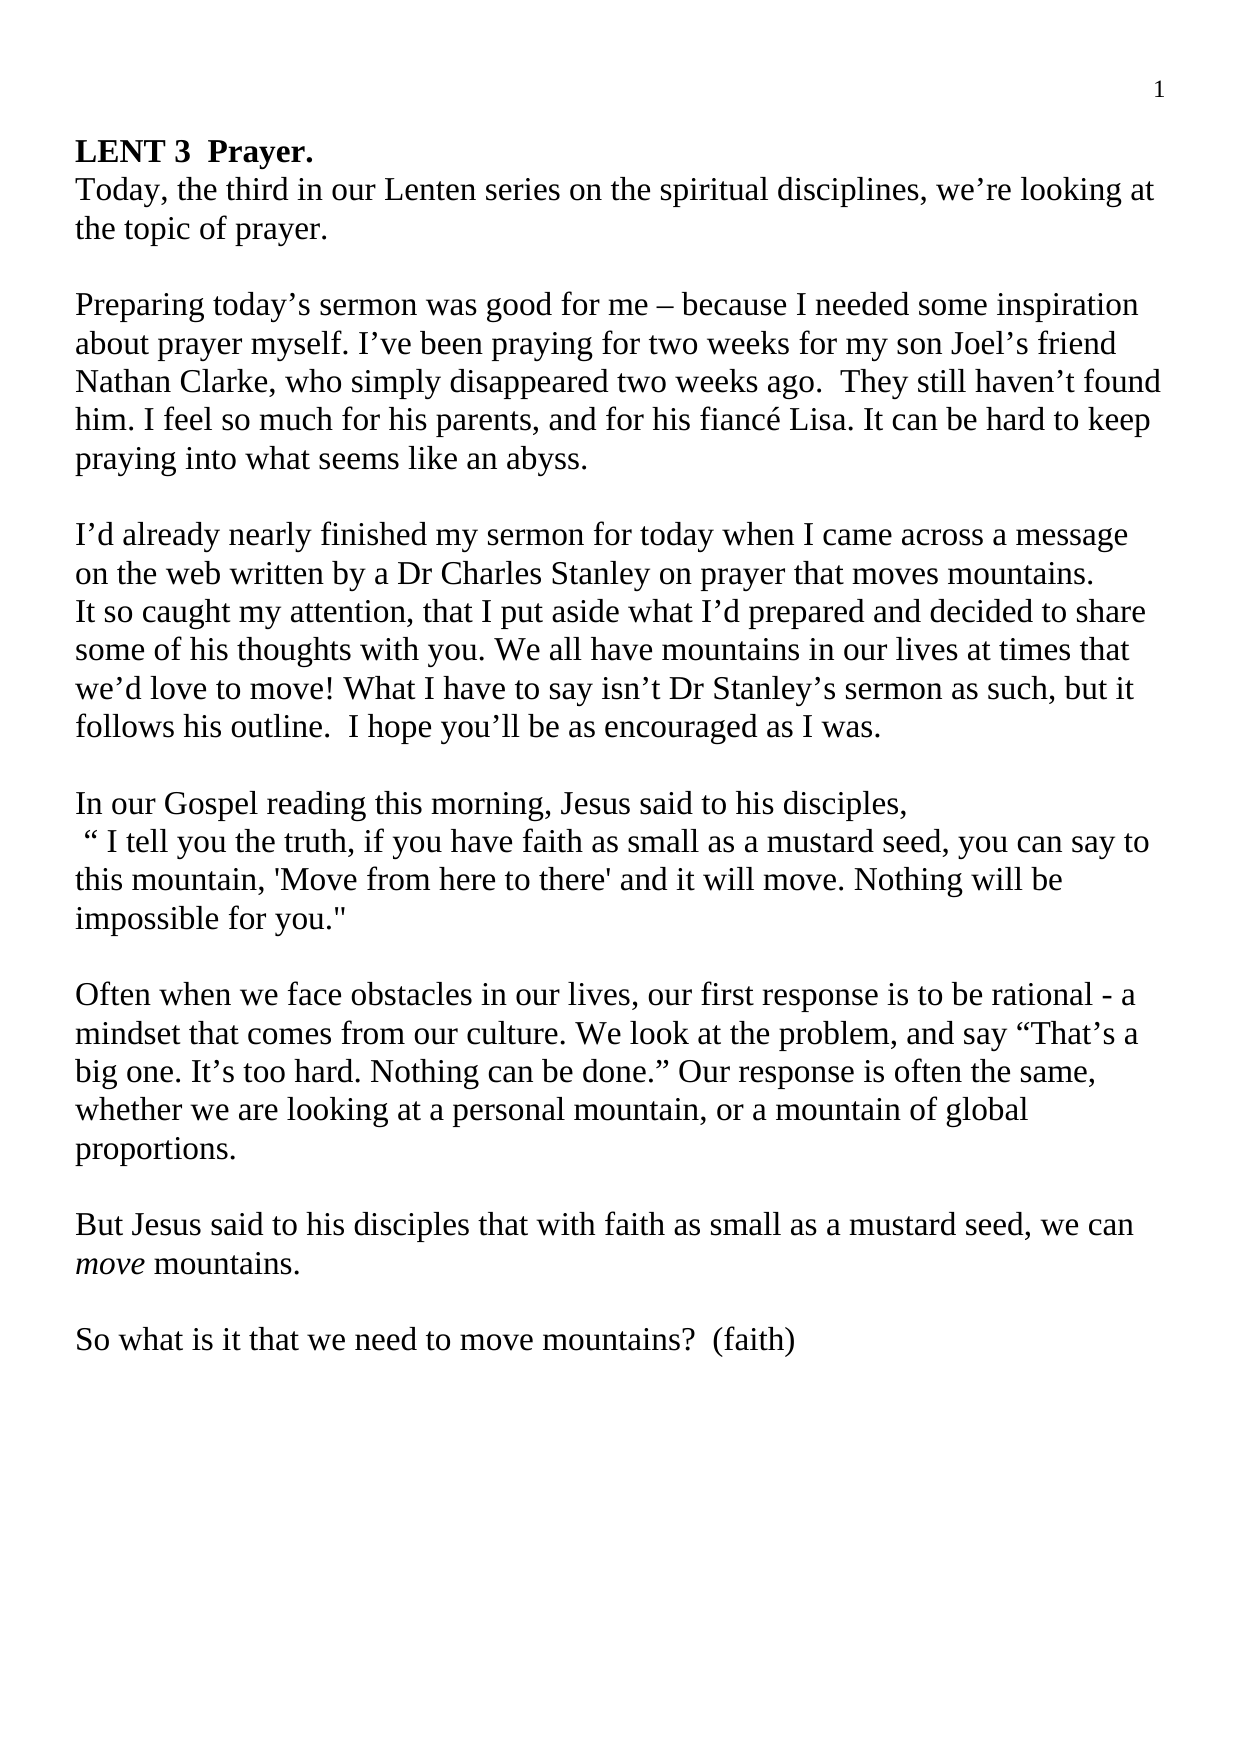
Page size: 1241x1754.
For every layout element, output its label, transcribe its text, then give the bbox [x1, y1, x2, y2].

text In our Gospel reading this morning, Jesus said to his disciples, [75, 783, 1165, 821]
text It so caught my attention, that I put aside what I’d prepared and decided to share some of his thoughts with you. We all have mountains in our lives at times that we’d love to move! What I have to say isn’t Dr Stanley’s sermon as such, but it follows his outline. I hope you’ll be as encouraged as I was. [75, 591, 1165, 744]
text Often when we face obstacles in our lives, our first response is to be rational - a mindset that comes from our culture. We look at the problem, and say “That’s a big one. It’s too hard. Nothing can be done.” Our response is often the same, whether we are looking at a personal mountain, or a mountain of global proportions. [75, 974, 1165, 1166]
text Today, the third in our Lenten series on the spiritual disciplines, we’re looking at the topic of prayer. [75, 169, 1165, 246]
text Preparing today’s sermon was good for me – because I needed some inspiration about prayer myself. I’ve been praying for two weeks for my son Joel’s friend Nathan Clarke, who simply disappeared two weeks ago. They still haven’t found him. I feel so much for his parents, and for his fiancé Lisa. It can be hard to keep praying into what seems like an abyss. [75, 284, 1165, 476]
text So what is it that we need to move mountains? (faith) [75, 1319, 1165, 1358]
text I’d already nearly finished my sermon for today when I came across a message on the web written by a Dr Charles Stanley on prayer that moves mountains. [75, 514, 1165, 591]
text But Jesus said to his disciples that with faith as small as a mustard seed, we can move mountains. [75, 1204, 1165, 1281]
text LENT 3 Prayer. [75, 131, 1165, 169]
text “ I tell you the truth, if you have faith as small as a mustard seed, you can say to this mountain, 'Move from here to there' and it will move. Nothing will be impossible for you." [75, 821, 1165, 936]
